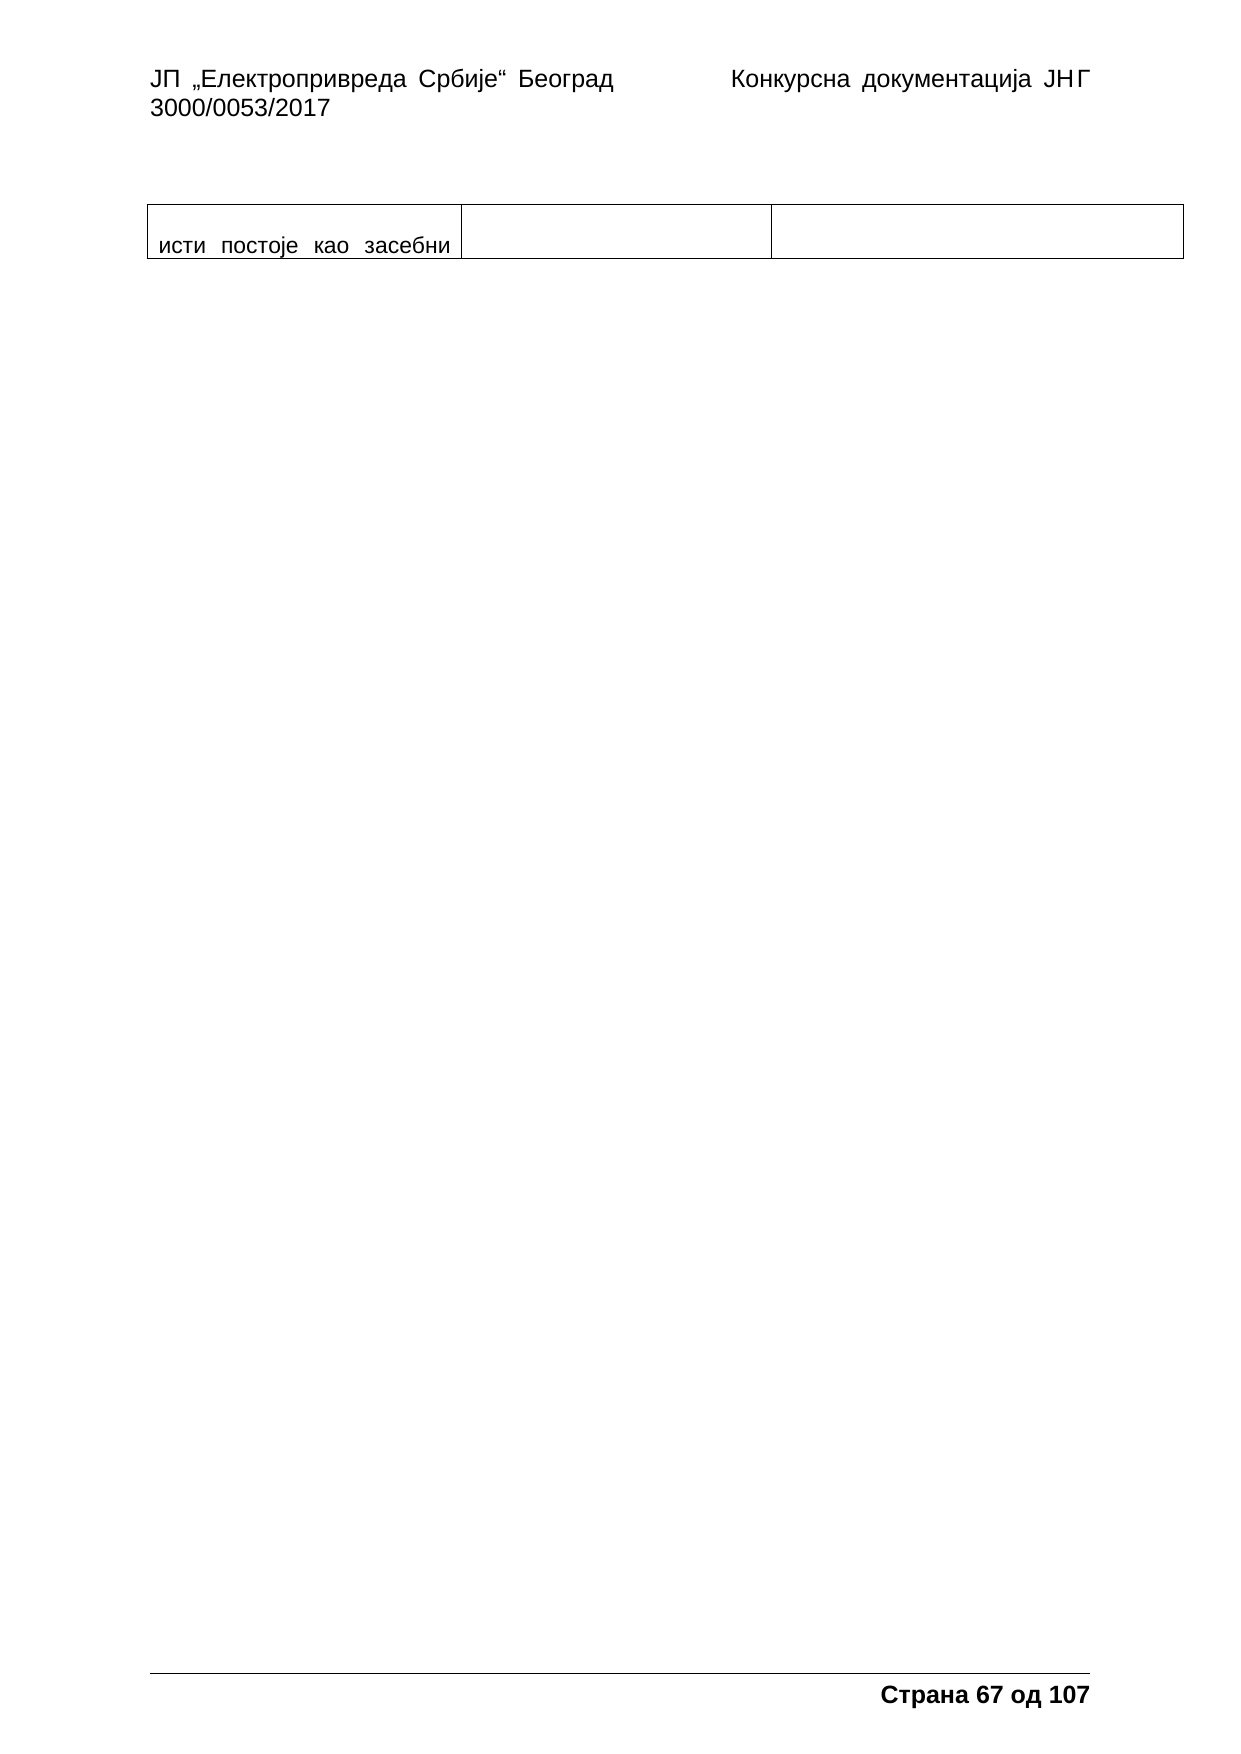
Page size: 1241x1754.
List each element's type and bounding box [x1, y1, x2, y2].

table_cell [772, 205, 1183, 257]
table_cell [462, 205, 771, 257]
